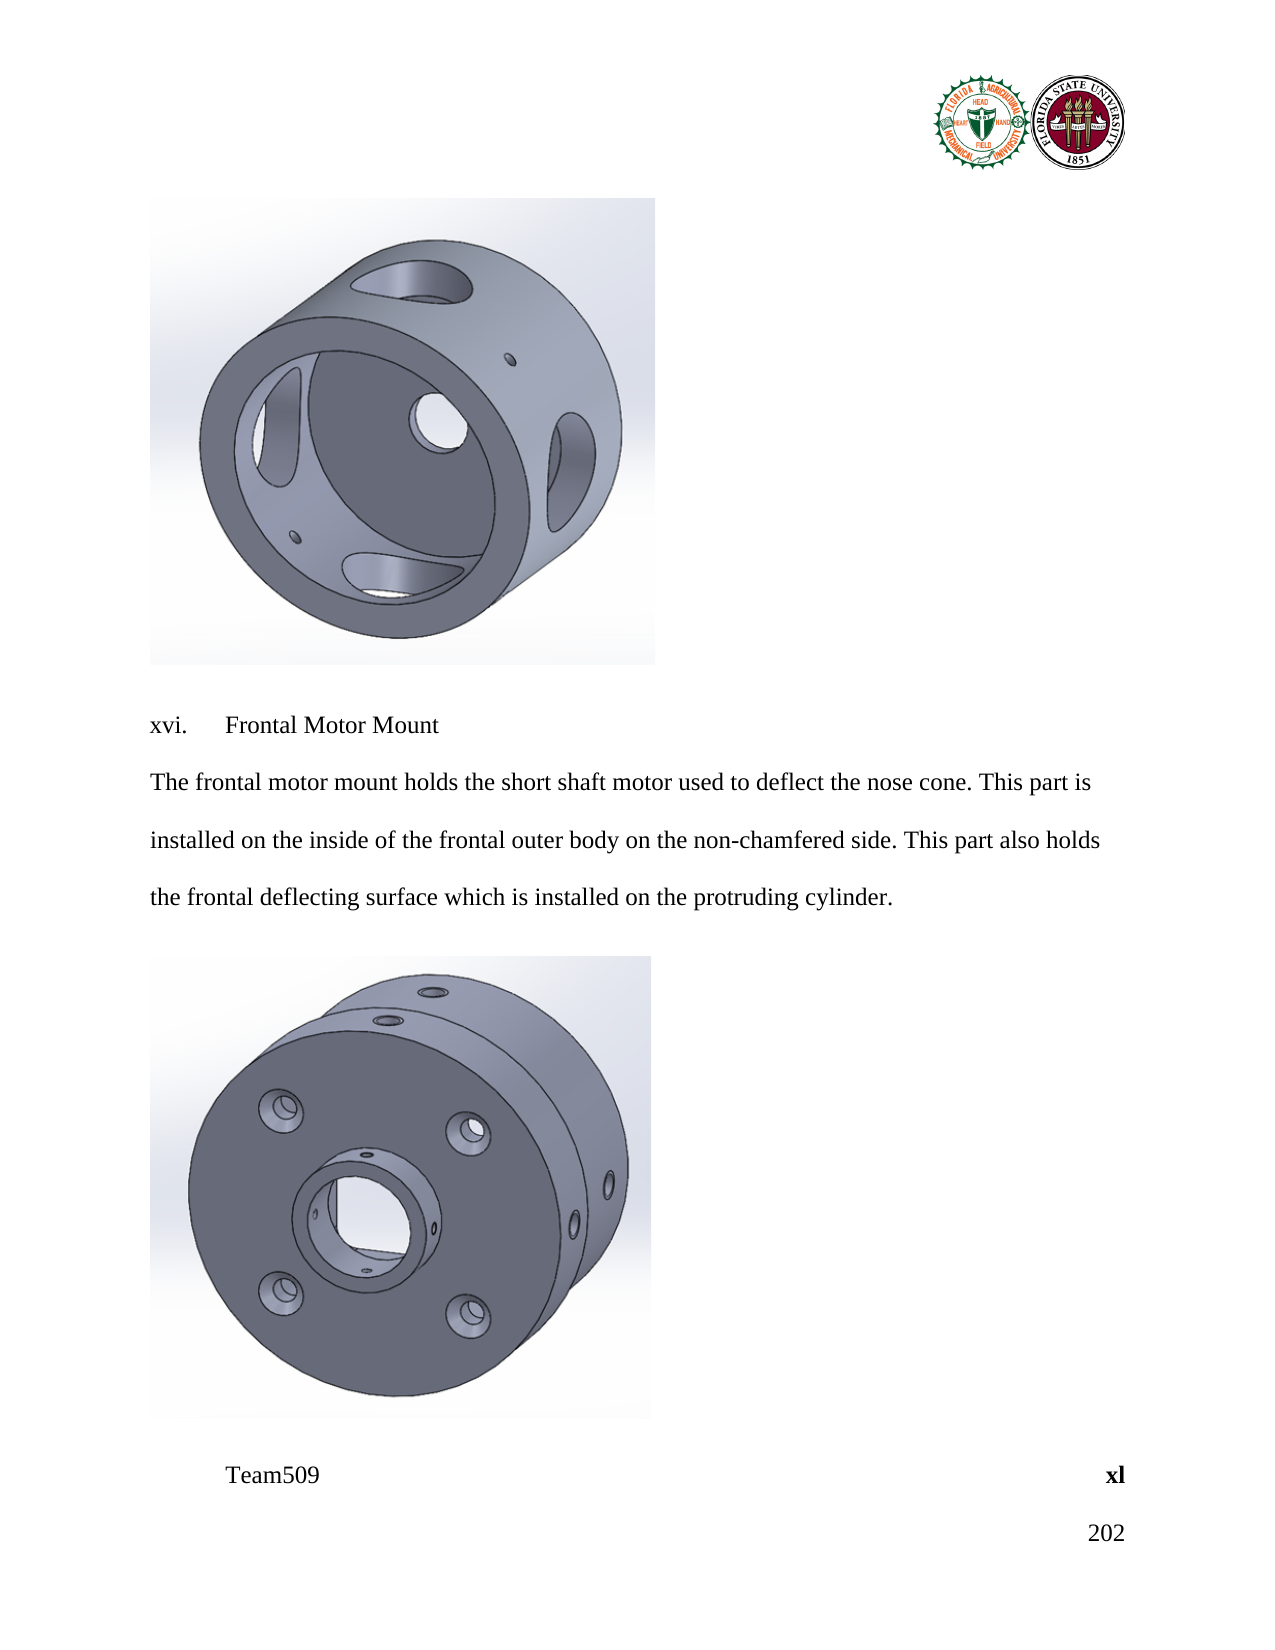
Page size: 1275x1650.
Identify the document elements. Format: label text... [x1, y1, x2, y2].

text The frontal motor mount holds the short shaft motor used to deflect the nose cone. This part is installed on the inside of the frontal outer body on the non-chamfered side. This part also holds the frontal deflecting surface which is installed on the protruding cylinder. [150, 767, 1125, 911]
picture [150, 956, 652, 1419]
list Frontal Motor Mount [187, 710, 1125, 738]
picture [150, 198, 655, 665]
picture [933, 75, 1125, 170]
